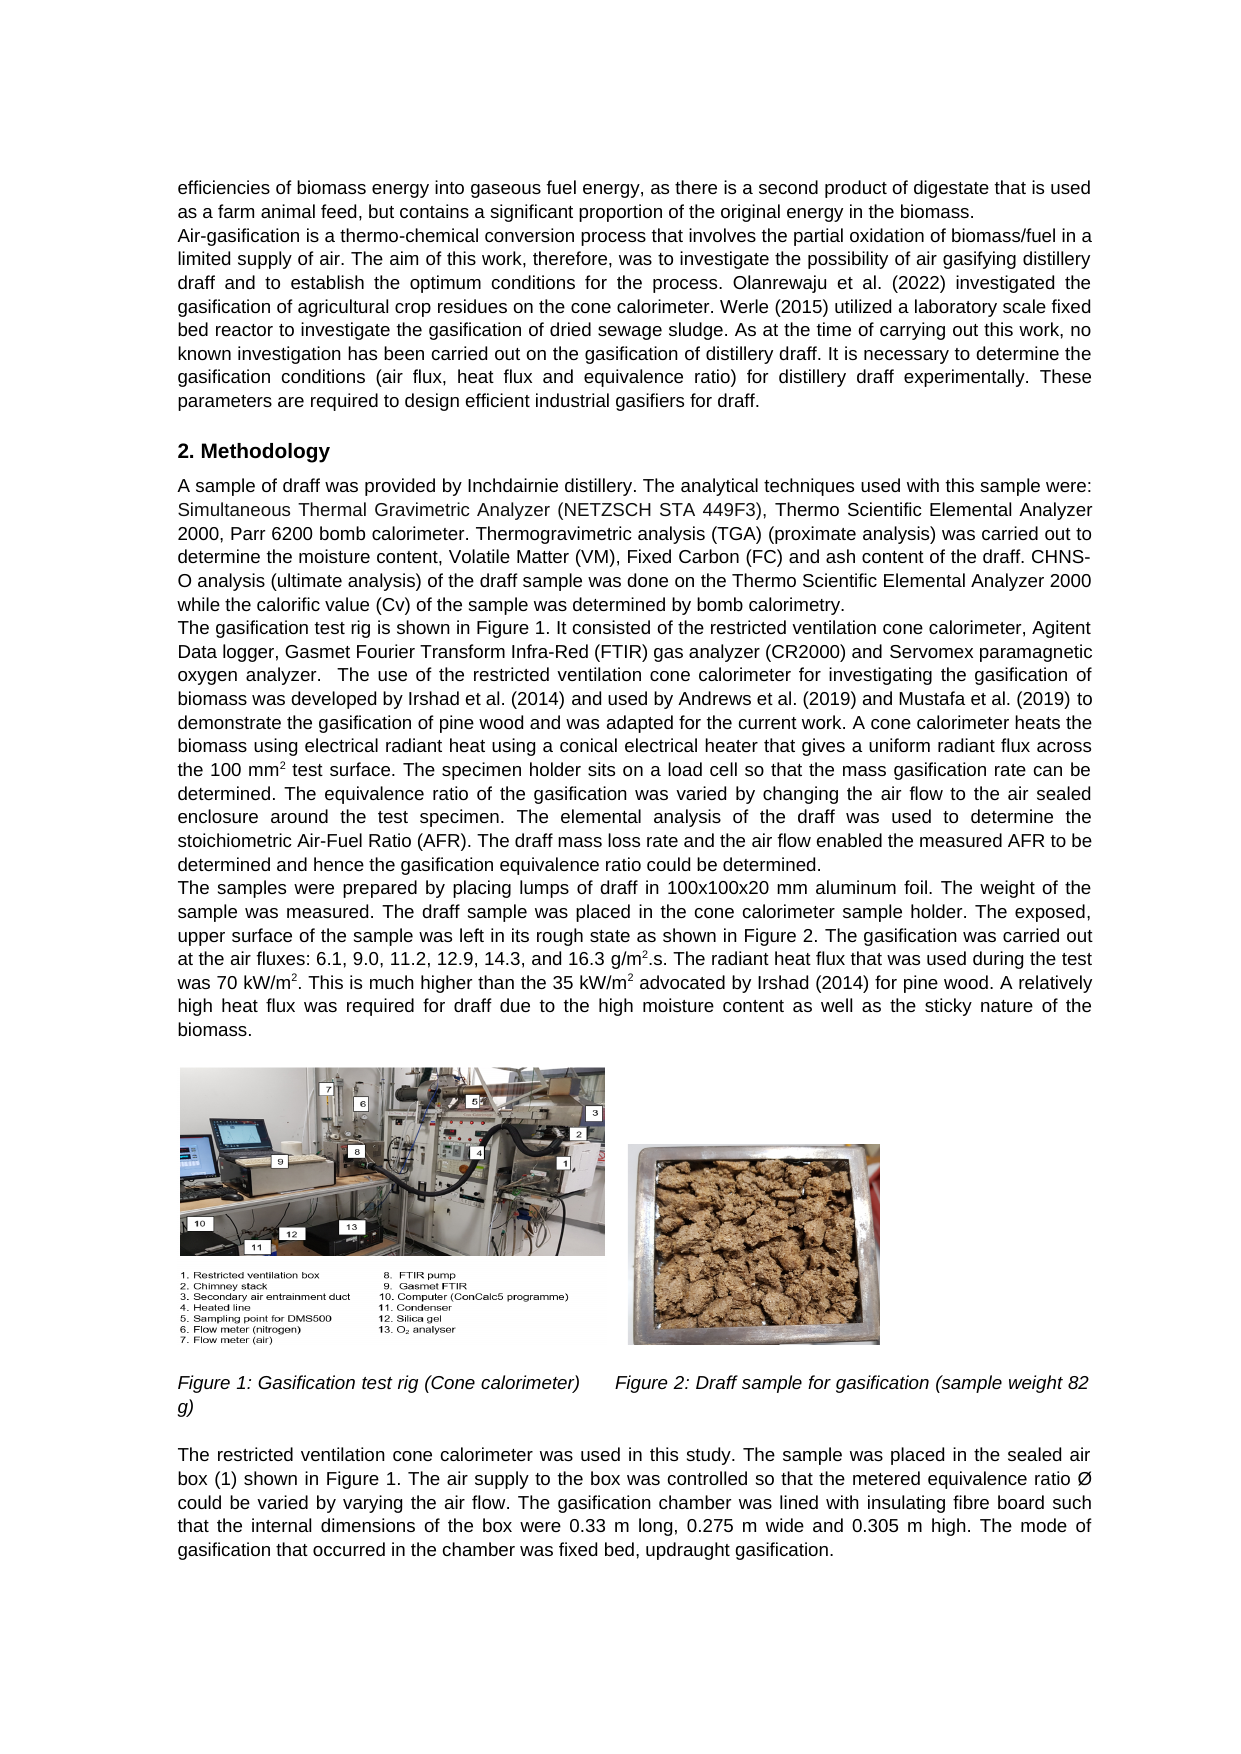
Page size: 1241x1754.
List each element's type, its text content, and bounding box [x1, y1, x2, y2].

subtitle Methodology [177, 439, 1092, 463]
picture [177, 1066, 607, 1345]
text Figure 1: Gasification test rig (Cone calorimeter) Figure 2: Draff sample for gasification (sample weight 82 g) [177, 1372, 1092, 1417]
text Air-gasification is a thermo-chemical conversion process that involves the partial oxidation of biomass/fuel in a limited supply of air. The aim of this work, therefore, was to investigate the possibility of air gasifying distillery draff and to establish the optimum conditions for the process. Olanrewaju et al. (2022) investigated the gasification of agricultural crop residues on the cone calorimeter. Werle (2015) utilized a laboratory scale fixed bed reactor to investigate the gasification of dried sewage sludge. As at the time of carrying out this work, no known investigation has been carried out on the gasification of distillery draff. It is necessary to determine the gasification conditions (air flux, heat flux and equivalence ratio) for distillery draff experimentally. These parameters are required to design efficient industrial gasifiers for draff. [177, 224, 1092, 412]
text The samples were prepared by placing lumps of draff in 100x100x20 mm aluminum foil. The weight of the sample was measured. The draff sample was placed in the cone calorimeter sample holder. The exposed, upper surface of the sample was left in its rough state as shown in Figure 2. The gasification was carried out at the air fluxes: 6.1, 9.0, 11.2, 12.9, 14.3, and 16.3 g/m2.s. The radiant heat flux that was used during the test was 70 kW/m2. This is much higher than the 35 kW/m2 advocated by Irshad (2014) for pine wood. A relatively high heat flux was required for draff due to the high moisture content as well as the sticky nature of the biomass. [177, 877, 1092, 1041]
text The restricted ventilation cone calorimeter was used in this study. The sample was placed in the sealed air box (1) shown in Figure 1. The air supply to the box was controlled so that the metered equivalence ratio Ø could be varied by varying the air flow. The gasification chamber was lined with insulating fibre board such that the internal dimensions of the box were 0.33 m long, 0.275 m wide and 0.305 m high. The mode of gasification that occurred in the chamber was fixed bed, updraught gasification. [177, 1444, 1092, 1560]
text A sample of draff was provided by Inchdairnie distillery. The analytical techniques used with this sample were: Simultaneous Thermal Gravimetric Analyzer (NETZSCH STA 449F3), Thermo Scientific Elemental Analyzer 2000, Parr 6200 bomb calorimeter. Thermogravimetric analysis (TGA) (proximate analysis) was carried out to determine the moisture content, Volatile Matter (VM), Fixed Carbon (FC) and ash content of the draff. CHNS-O analysis (ultimate analysis) of the draff sample was done on the Thermo Scientific Elemental Analyzer 2000 while the calorific value (Cv) of the sample was determined by bomb calorimetry. [177, 475, 1092, 615]
picture [627, 1144, 880, 1345]
text The gasification test rig is shown in Figure 1. It consisted of the restricted ventilation cone calorimeter, Agitent Data logger, Gasmet Fourier Transform Infra-Red (FTIR) gas analyzer (CR2000) and Servomex paramagnetic oxygen analyzer. The use of the restricted ventilation cone calorimeter for investigating the gasification of biomass was developed by Irshad et al. (2014) and used by Andrews et al. (2019) and Mustafa et al. (2019) to demonstrate the gasification of pine wood and was adapted for the current work. A cone calorimeter heats the biomass using electrical radiant heat using a conical electrical heater that gives a uniform radiant flux across the 100 mm2 test surface. The specimen holder sits on a load cell so that the mass gasification rate can be determined. The equivalence ratio of the gasification was varied by changing the air flow to the air sealed enclosure around the test specimen. The elemental analysis of the draff was used to determine the stoichiometric Air-Fuel Ratio (AFR). The draff mass loss rate and the air flow enabled the measured AFR to be determined and hence the gasification equivalence ratio could be determined. [177, 617, 1092, 875]
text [177, 177, 1092, 222]
